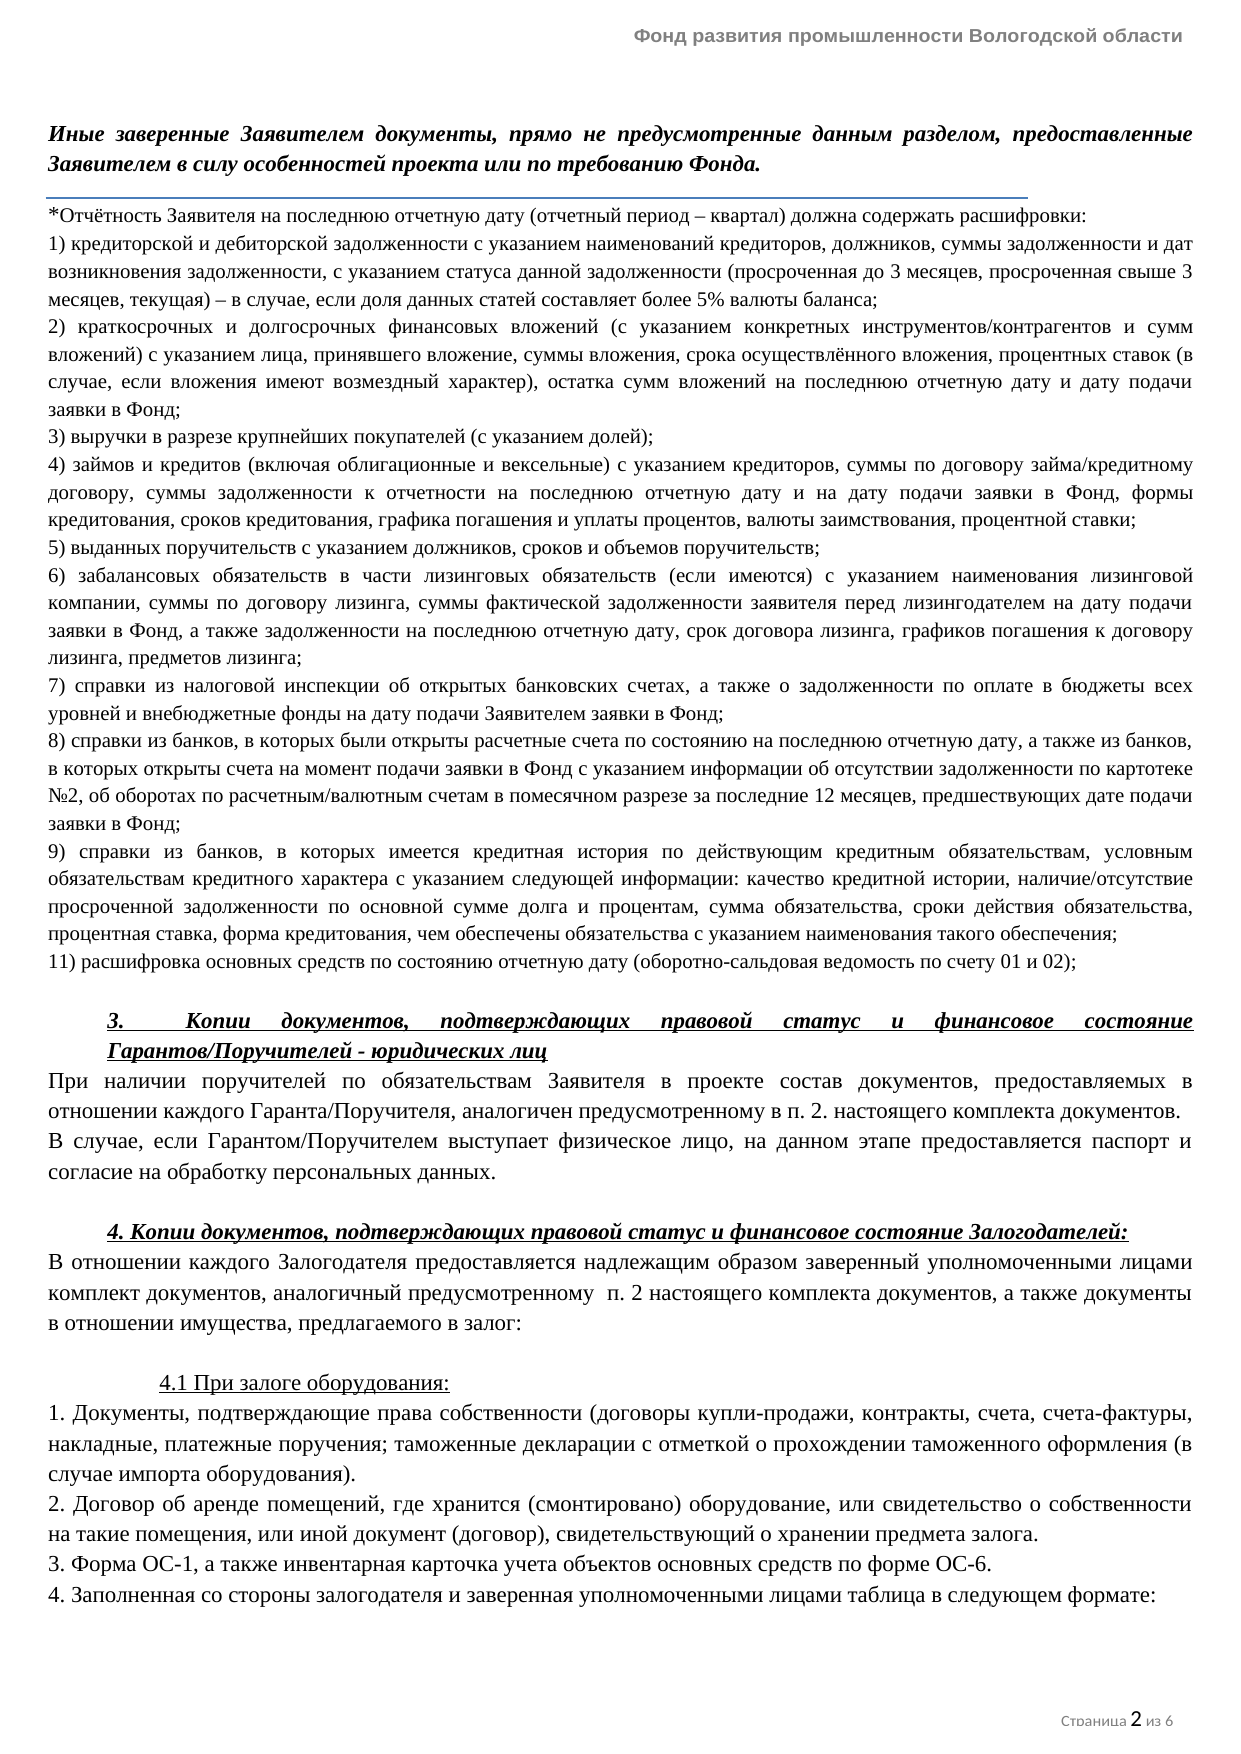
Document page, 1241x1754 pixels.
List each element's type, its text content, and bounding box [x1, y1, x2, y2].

text 11) расшифровка основных средств по состоянию отчетную дату (оборотно-сальдовая ведомость по счету 01 и 02); [48, 949, 1194, 973]
text 7) справки из налоговой инспекции об открытых банковских счетах, а также о задолженности по оплате в бюджеты всех уровней и внебюджетные фонды на дату подачи Заявителем заявки в Фонд; [48, 673, 1194, 724]
text 1. Документы, подтверждающие права собственности (договоры купли-продажи, контракты, счета, счета-фактуры, накладные, платежные поручения; таможенные декларации с отметкой о прохождении таможенного оформления (в случае импорта оборудования). [48, 1399, 1194, 1486]
text 3. Копии документов, подтверждающих правовой статус и финансовое состояние Гарантов/Поручителей - юридических лиц [107, 1031, 1194, 1063]
text 1) кредиторской и дебиторской задолженности с указанием наименований кредиторов, должников, суммы задолженности и дат возникновения задолженности, с указанием статуса данной задолженности (просроченная до 3 месяцев, просроченная свыше 3 месяцев, текущая) – в случае, если доля данных статей составляет более 5% валюты баланса; [48, 231, 1194, 311]
text 8) справки из банков, в которых были открыты расчетные счета по состоянию на последнюю отчетную дату, а также из банков, в которых открыты счета на момент подачи заявки в Фонд с указанием информации об отсутствии задолженности по картотеке №2, об оборотах по расчетным/валютным счетам в помесячном разрезе за последние 12 месяцев, предшествующих дате подачи заявки в Фонд; [48, 728, 1194, 835]
text В случае, если Гарантом/Поручителем выступает физическое лицо, на данном этапе предоставляется паспорт и согласие на обработку персональных данных. [48, 1128, 1194, 1184]
text 6) забалансовых обязательств в части лизинговых обязательств (если имеются) с указанием наименования лизинговой компании, суммы по договору лизинга, суммы фактической задолженности заявителя перед лизингодателем на дату подачи заявки в Фонд, а также задолженности на последнюю отчетную дату, срок договора лизинга, графиков погашения к договору лизинга, предметов лизинга; [48, 562, 1194, 669]
text 3) выручки в разрезе крупнейших покупателей (с указанием долей); [48, 424, 1194, 448]
text 2. Договор об аренде помещений, где хранится (смонтировано) оборудование, или свидетельство о собственности на такие помещения, или иной документ (договор), свидетельствующий о хранении предмета залога. [48, 1490, 1194, 1547]
text 3. Форма ОС-1, а также инвентарная карточка учета объектов основных средств по форме ОС-6. [48, 1551, 1194, 1577]
text 4) займов и кредитов (включая облигационные и вексельные) с указанием кредиторов, суммы по договору займа/кредитному договору, суммы задолженности к отчетности на последнюю отчетную дату и на дату подачи заявки в Фонд, формы кредитования, сроков кредитования, графика погашения и уплаты процентов, валюты заимствования, процентной ставки; [48, 452, 1194, 531]
text 4. Копии документов, подтверждающих правовой статус и финансовое состояние Залогодателей: [107, 1218, 1194, 1244]
text Иные заверенные Заявителем документы, прямо не предусмотренные данным разделом, предоставленные Заявителем в силу особенностей проекта или по требованию Фонда. [48, 120, 1194, 176]
text *Отчётность Заявителя на последнюю отчетную дату (отчетный период – квартал) должна содержать расшифровки: [48, 201, 1194, 227]
text 2) краткосрочных и долгосрочных финансовых вложений (с указанием конкретных инструментов/контрагентов и сумм вложений) с указанием лица, принявшего вложение, суммы вложения, срока осуществлённого вложения, процентных ставок (в случае, если вложения имеют возмездный характер), остатка сумм вложений на последнюю отчетную дату и дату подачи заявки в Фонд; [48, 314, 1194, 421]
text 5) выданных поручительств с указанием должников, сроков и объемов поручительств; [48, 535, 1194, 559]
text 3. Копии документов, подтверждающих правовой статус и финансовое состояние Гарантов/Поручителей - юридических лиц [107, 1007, 1194, 1030]
text При наличии поручителей по обязательствам Заявителя в проекте состав документов, предоставляемых в отношении каждого Гаранта/Поручителя, аналогичен предусмотренному в п. 2. настоящего комплекта документов. [48, 1067, 1194, 1124]
list 4.1 При залоге оборудования: [159, 1369, 1194, 1396]
text 4. Заполненная со стороны залогодателя и заверенная уполномоченными лицами таблица в следующем формате: [48, 1581, 1194, 1607]
text 9) справки из банков, в которых имеется кредитная история по действующим кредитным обязательствам, условным обязательствам кредитного характера с указанием следующей информации: качество кредитной истории, наличие/отсутствие просроченной задолженности по основной сумме долга и процентам, сумма обязательства, сроки действия обязательства, процентная ставка, форма кредитования, чем обеспечены обязательства с указанием наименования такого обеспечения; [48, 838, 1194, 945]
text В отношении каждого Залогодателя предоставляется надлежащим образом заверенный уполномоченными лицами комплект документов, аналогичный предусмотренному п. 2 настоящего комплекта документов, а также документы в отношении имущества, предлагаемого в залог: [48, 1248, 1194, 1335]
